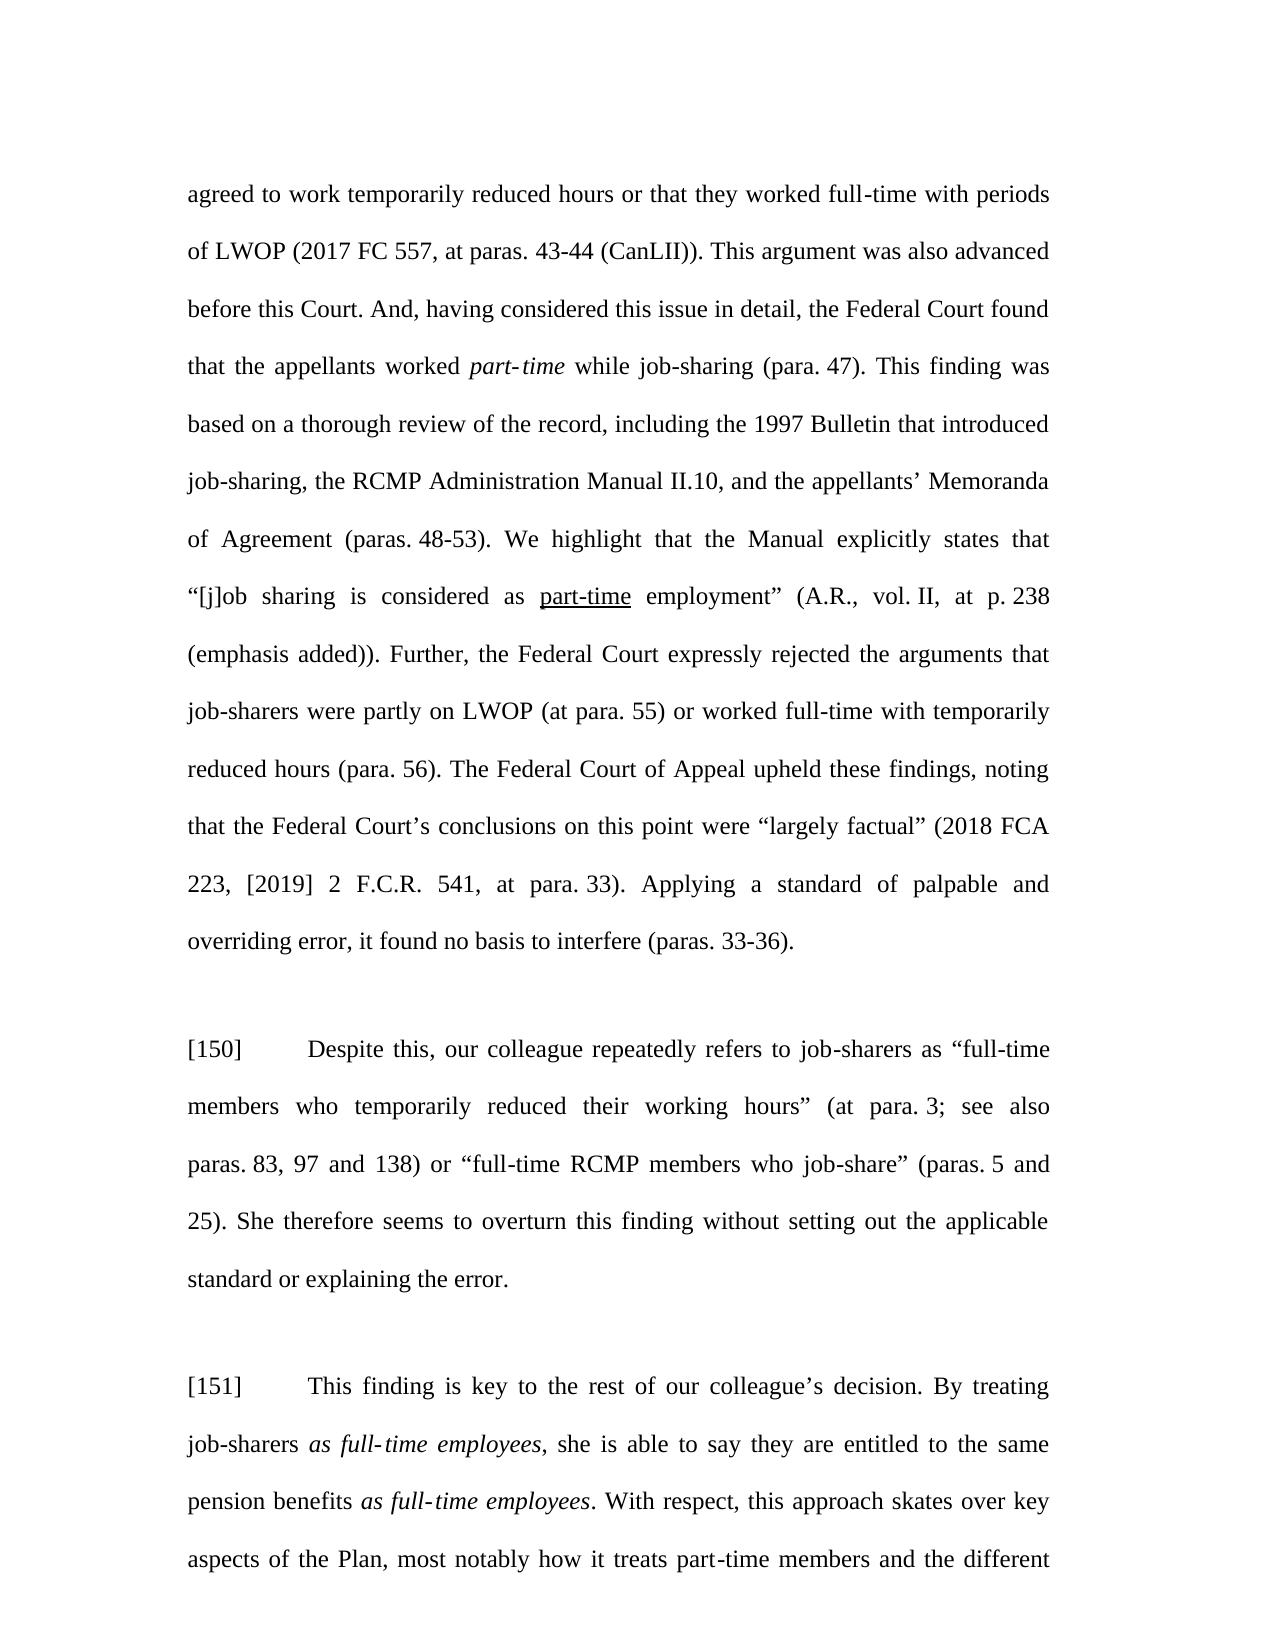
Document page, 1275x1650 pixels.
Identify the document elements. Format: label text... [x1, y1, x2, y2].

text Despite this, our colleague repeatedly refers to job-sharers as “full-time members who temporarily reduced their working hours” (at para. 3; see also paras. 83, 97 and 138) or “full-time RCMP members who job-share” (paras. 5 and 25). She therefore seems to overturn this finding without setting out the applicable standard or explaining the error. [187, 1034, 1050, 1292]
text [187, 179, 1050, 955]
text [187, 1371, 1050, 1572]
